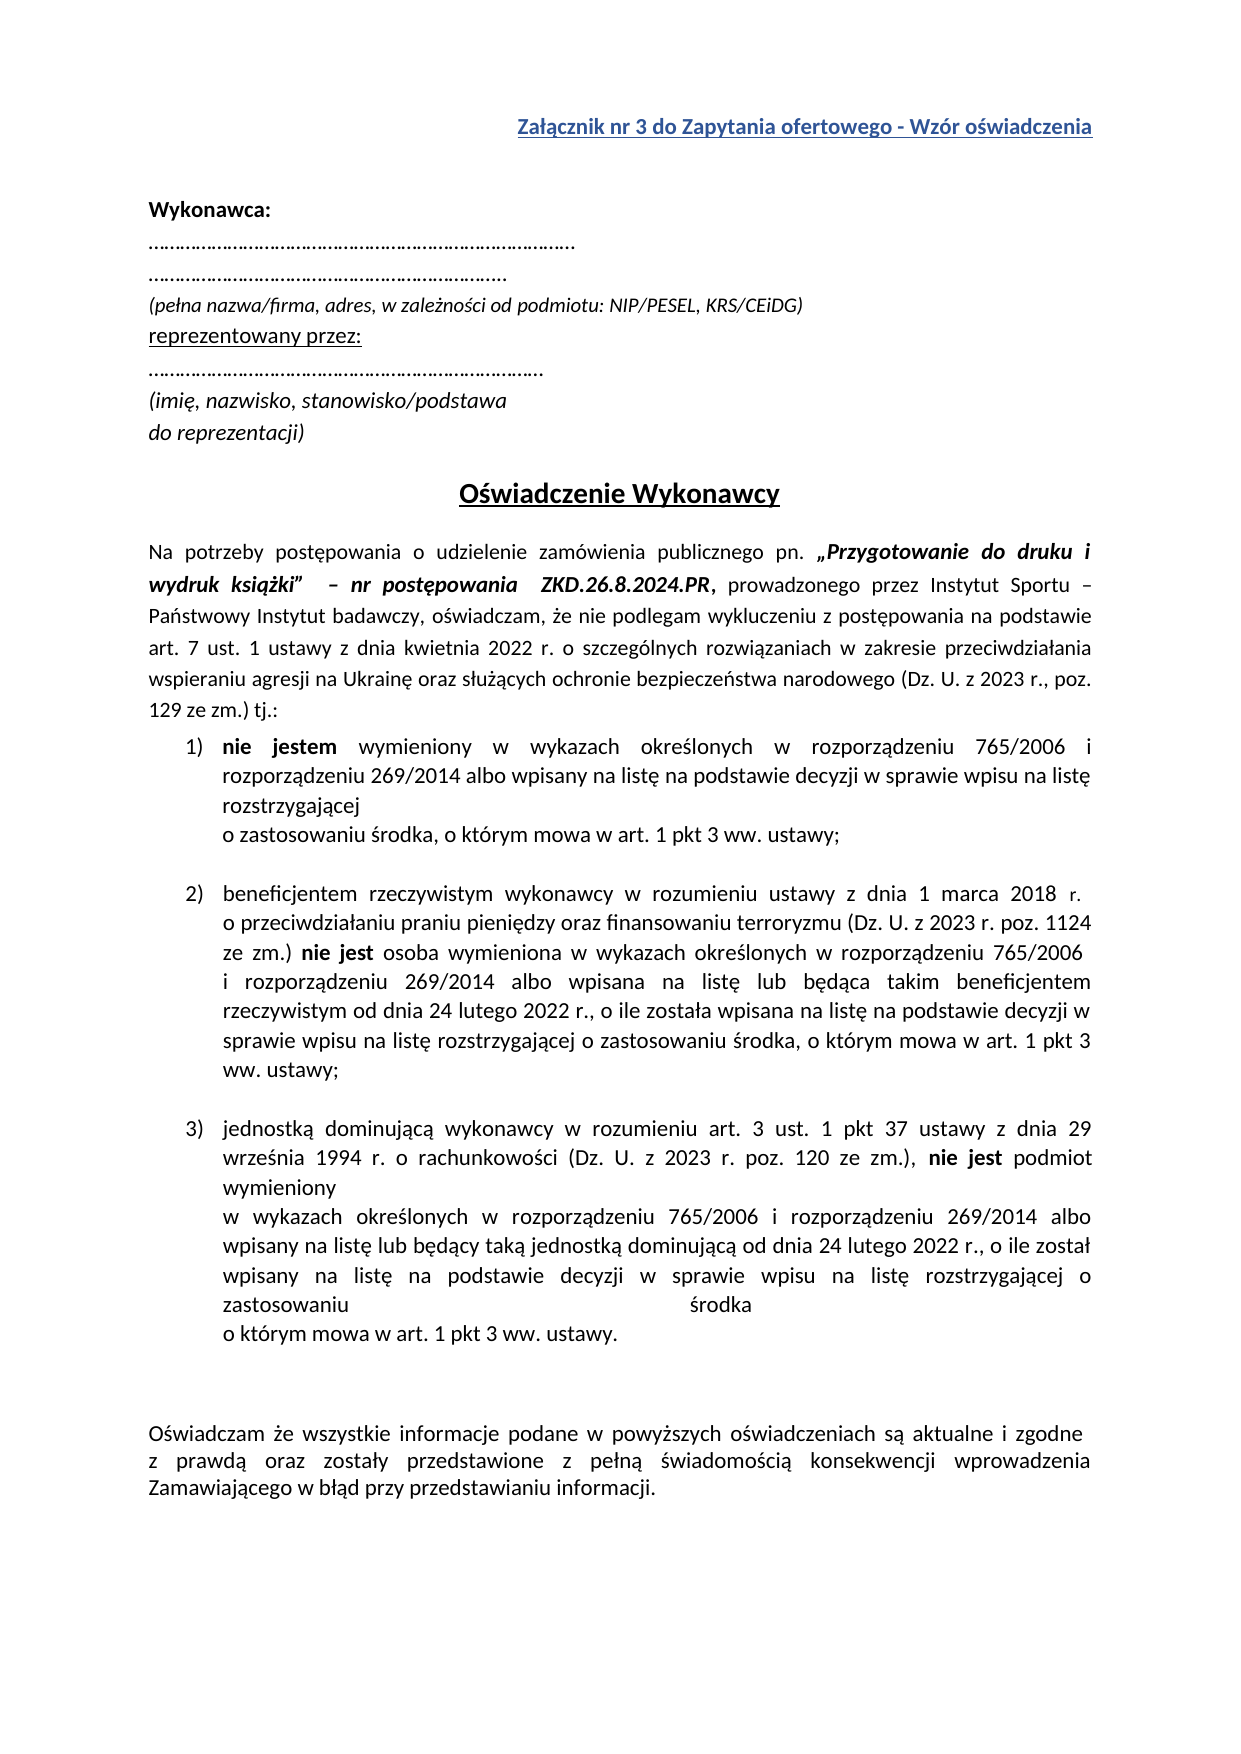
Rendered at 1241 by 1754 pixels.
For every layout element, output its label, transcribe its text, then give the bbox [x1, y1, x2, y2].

text Oświadczenie Wykonawcy [148, 475, 1091, 510]
list jednostką dominującą wykonawcy w rozumieniu art. 3 ust. 1 pkt 37 ustawy z dnia 29 września 1994 r. o rachunkowości (Dz. U. z 2023 r. poz. 120 ze zm.), nie jest podmiot wymieniony w wykazach określonych w rozporządzeniu 765/2006 i rozporządzeniu 269/2014 albo wpisany na listę lub będący taką jednostką dominującą od dnia 24 lutego 2022 r., o ile został wpisany na listę na podstawie decyzji w sprawie wpisu na listę rozstrzygającej o zastosowaniu środka o którym mowa w art. 1 pkt 3 ww. ustawy. [185, 1114, 1093, 1347]
text ……………………………………………………………………… [148, 227, 1093, 255]
text Załącznik nr 3 do Zapytania ofertowego - Wzór oświadczenia [148, 118, 1093, 139]
text ………………………………………………………….. [148, 259, 1093, 288]
list beneficjentem rzeczywistym wykonawcy w rozumieniu ustawy z dnia 1 marca 2018 r. o przeciwdziałaniu praniu pieniędzy oraz finansowaniu terroryzmu (Dz. U. z 2023 r. poz. 1124 ze zm.) nie jest osoba wymieniona w wykazach określonych w rozporządzeniu 765/2006 i rozporządzeniu 269/2014 albo wpisana na listę lub będąca takim beneficjentem rzeczywistym od dnia 24 lutego 2022 r., o ile została wpisana na listę na podstawie decyzji w sprawie wpisu na listę rozstrzygającej o zastosowaniu środka, o którym mowa w art. 1 pkt 3 ww. ustawy; [185, 879, 1093, 1083]
text Na potrzeby postępowania o udzielenie zamówienia publicznego pn. „Przygotowanie do druku i wydruk książki” – nr postępowania ZKD.26.8.2024.PR, prowadzonego przez Instytut Sportu – Państwowy Instytut badawczy, oświadczam, że nie podlegam wykluczeniu z postępowania na podstawie art. 7 ust. 1 ustawy z dnia kwietnia 2022 r. o szczególnych rozwiązaniach w zakresie przeciwdziałania wspieraniu agresji na Ukrainę oraz służących ochronie bezpieczeństwa narodowego (Dz. U. z 2023 r., poz. 129 ze zm.) tj.: [148, 537, 1093, 723]
text (imię, nazwisko, stanowisko/podstawa [148, 386, 1093, 414]
text (pełna nazwa/firma, adres, w zależności od podmiotu: NIP/PESEL, KRS/CEiDG) [148, 292, 1093, 317]
text do reprezentacji) [148, 418, 1093, 446]
text reprezentowany przez: [148, 322, 1093, 349]
text Oświadczam że wszystkie informacje podane w powyższych oświadczeniach są aktualne i zgodne z prawdą oraz zostały przedstawione z pełną świadomością konsekwencji wprowadzenia Zamawiającego w błąd przy przedstawianiu informacji. [148, 1419, 1093, 1501]
text Wykonawca: [148, 195, 1093, 223]
list nie jestem wymieniony w wykazach określonych w rozporządzeniu 765/2006 i rozporządzeniu 269/2014 albo wpisany na listę na podstawie decyzji w sprawie wpisu na listę rozstrzygającej o zastosowaniu środka, o którym mowa w art. 1 pkt 3 ww. ustawy; [185, 732, 1093, 848]
text ………………………………………………………………… [148, 354, 1093, 382]
